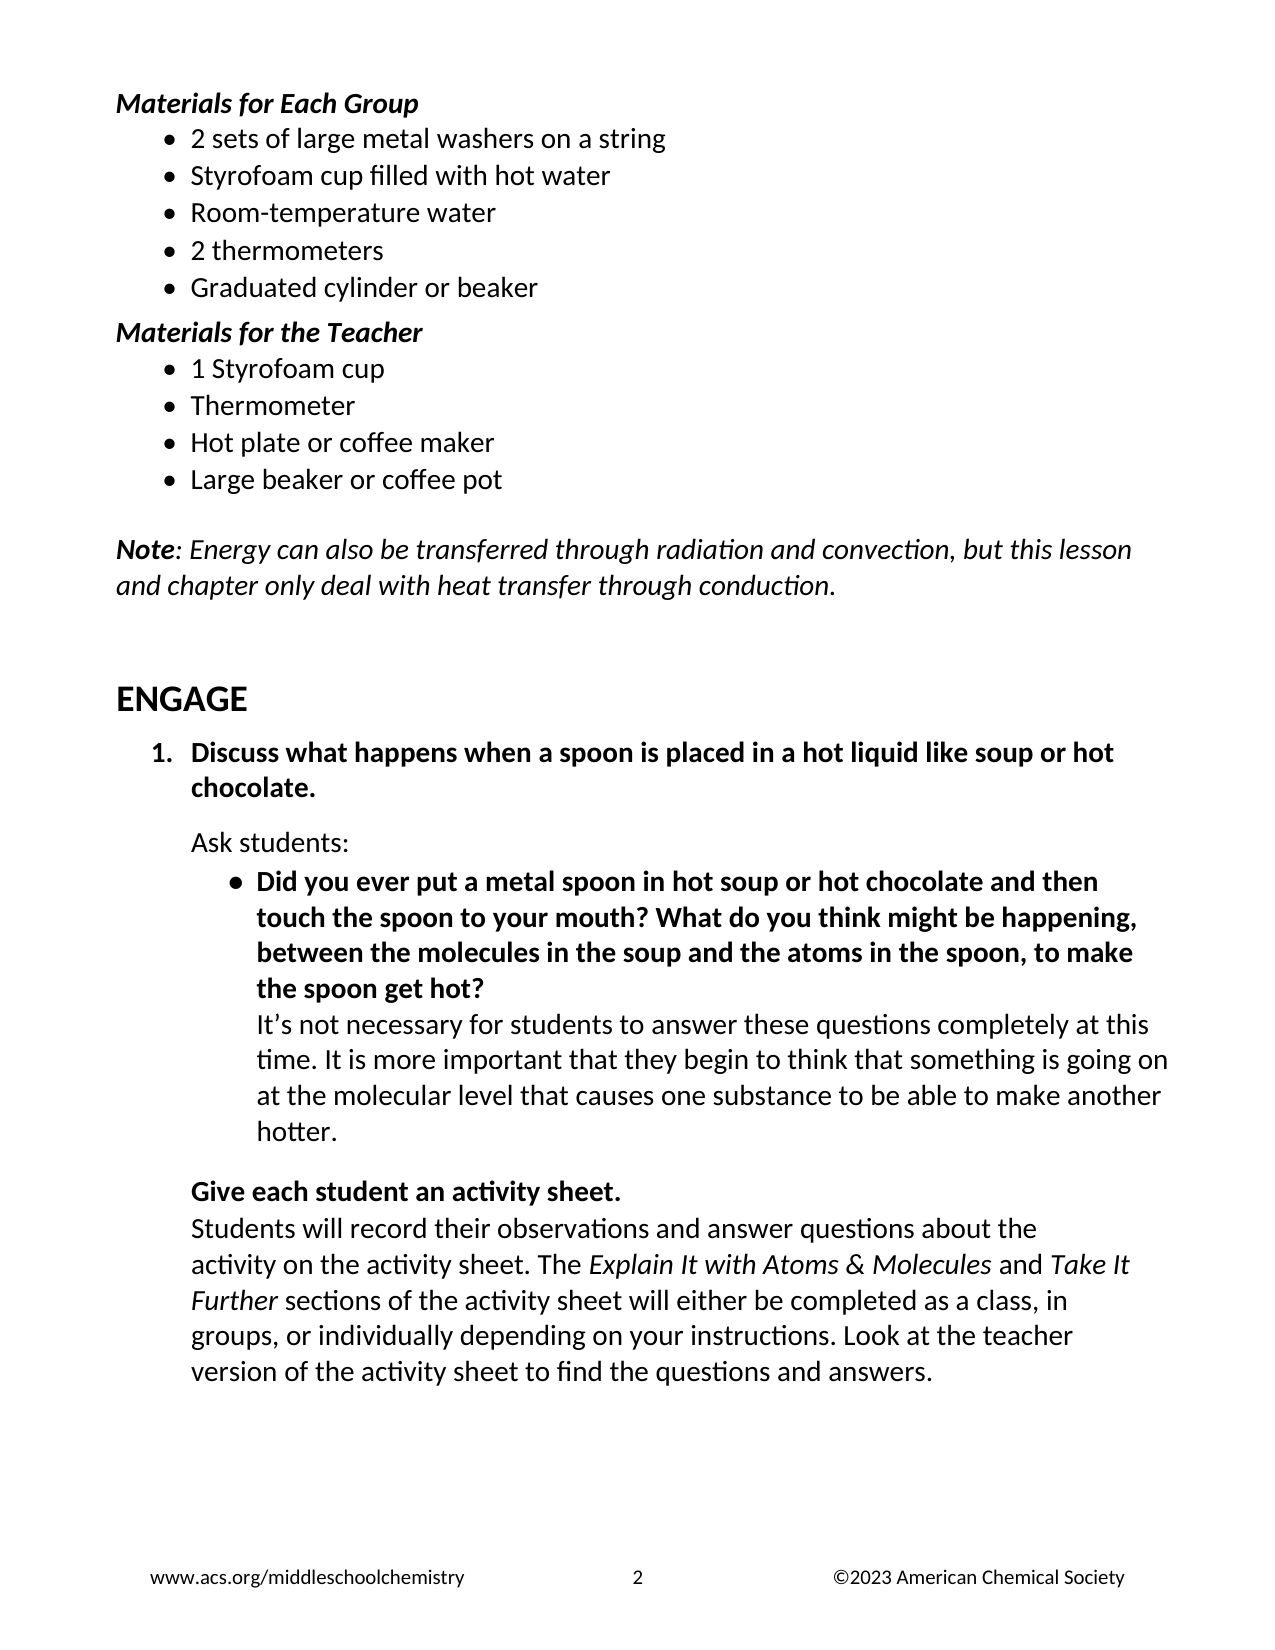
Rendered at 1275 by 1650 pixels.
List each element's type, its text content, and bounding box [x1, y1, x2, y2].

text Students will record their observations and answer questions about the activity on the activity sheet. The Explain It with Atoms & Molecules and Take It Further sections of the activity sheet will either be completed as a class, in groups, or individually depending on your instructions. Look at the teacher version of the activity sheet to find the questions and answers. [191, 1211, 1155, 1389]
list 2 sets of large metal washers on a string [162, 120, 1170, 156]
subtitle Did you ever put a metal spoon in hot soup or hot chocolate and then touch the spoon to your mouth? What do you think might be happening, between the molecules in the soup and the atoms in the spoon, to make the spoon get hot? [228, 863, 1144, 1006]
list Graduated cylinder or beaker [162, 269, 1170, 304]
text Note: Energy can also be transferred through radiation and convection, but this lesson and chapter only deal with heat transfer through conduction. [116, 531, 1170, 603]
list Styrofoam cup filled with hot water [162, 157, 1170, 193]
list Thermometer [162, 387, 1170, 423]
list Room-temperature water [162, 194, 1170, 230]
list Hot plate or coffee maker [162, 424, 1170, 460]
list 1 Styrofoam cup [162, 350, 1170, 386]
text Materials for Each Group [115, 85, 1170, 120]
subtitle Give each student an activity sheet. [191, 1173, 1170, 1209]
text Materials for the Teacher [115, 314, 1170, 350]
text It’s not necessary for students to answer these questions completely at this time. It is more important that they begin to think that something is going on at the molecular level that causes one substance to be able to make another hotter. [256, 1006, 1170, 1148]
list Large beaker or coffee pot [162, 461, 1170, 497]
text Ask students: [191, 824, 1170, 860]
subtitle Discuss what happens when a spoon is placed in a hot liquid like soup or hot chocolate. [151, 734, 1145, 805]
list 2 thermometers [162, 232, 1170, 267]
subtitle ENGAGE [116, 675, 1170, 721]
